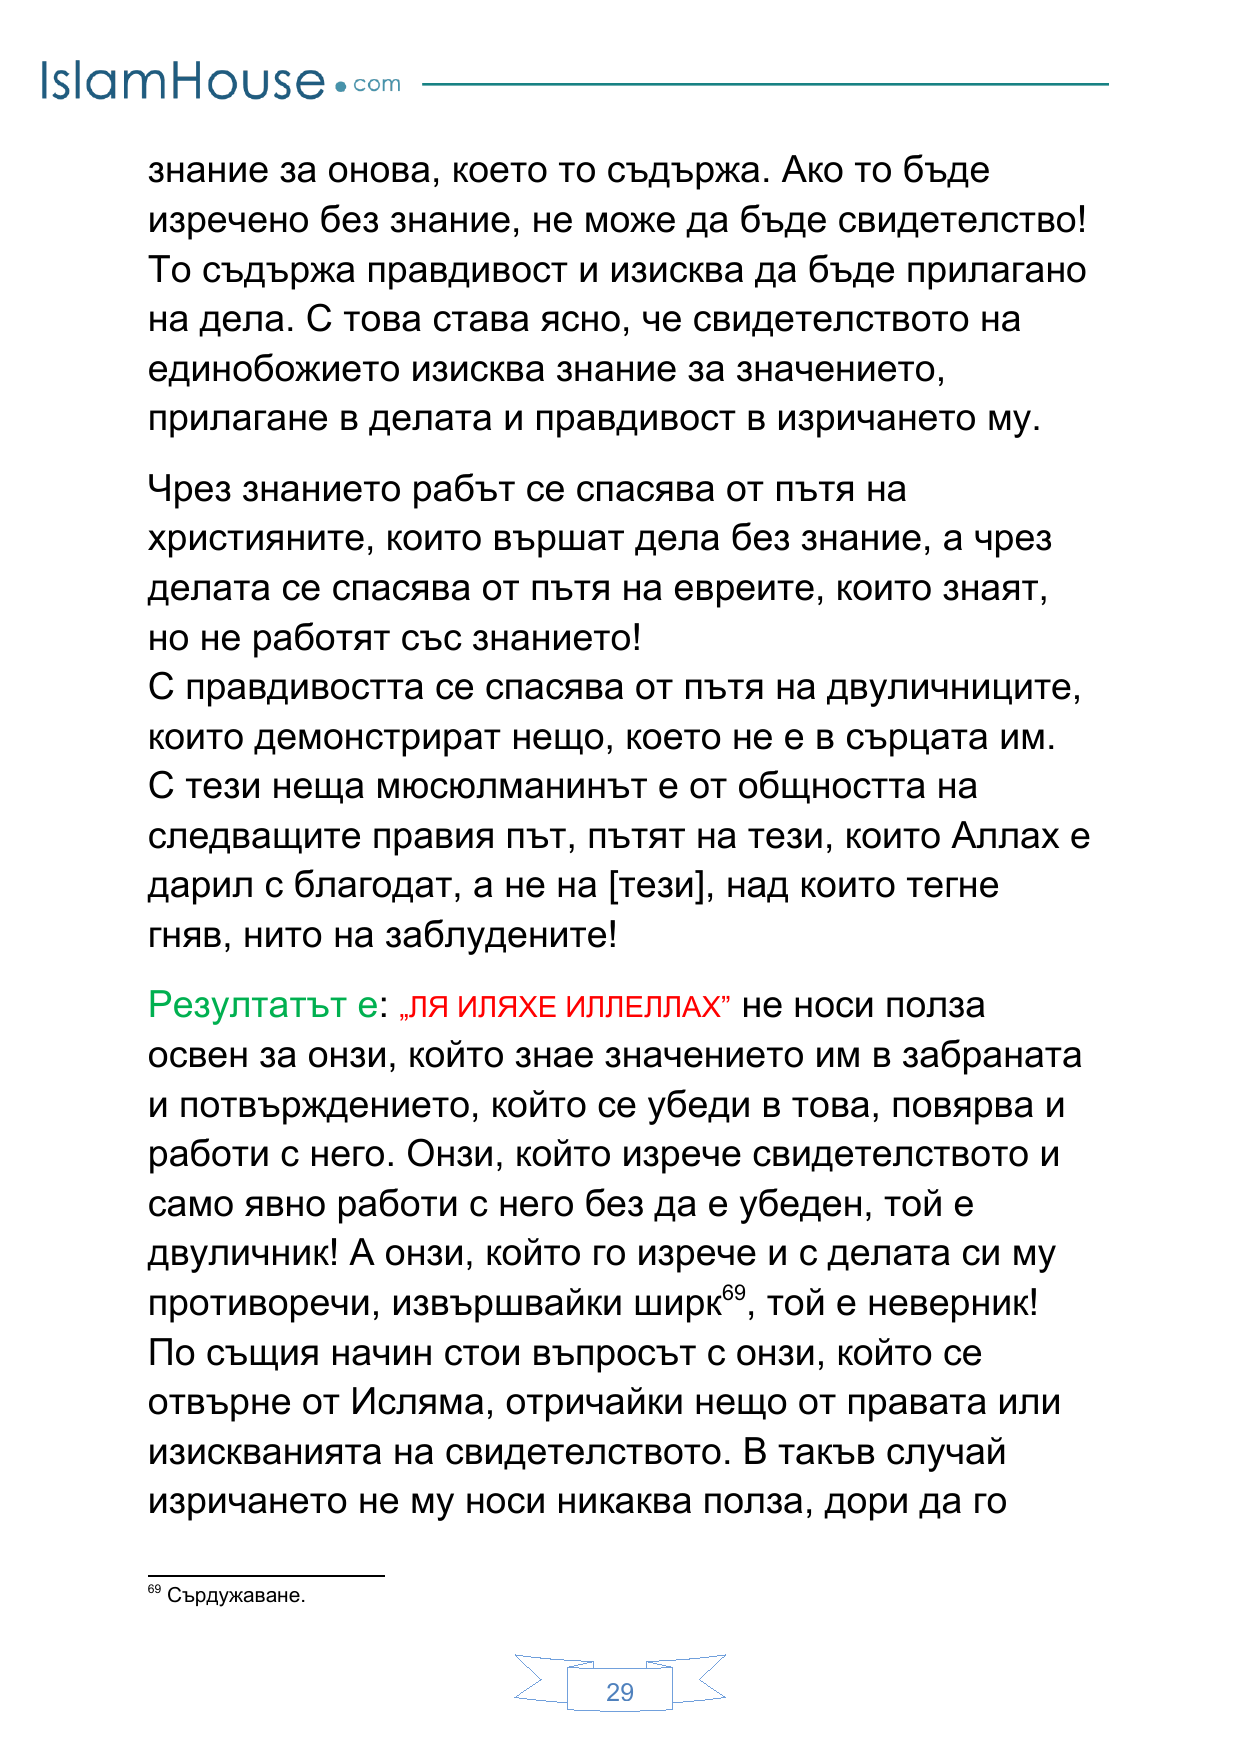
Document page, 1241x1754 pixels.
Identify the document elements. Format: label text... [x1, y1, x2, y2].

text Чрез знанието рабът се спасява от пътя на християните, които вършат дела без знание, а чрез делата се спасява от пътя на евреите, които знаят, но не работят със знанието! С правдивостта се спасява от пътя на двуличниците, които демонстрират нещо, което не е в сърцата им. С тези неща мюсюлманинът е от общността на следващите правия път, пътят на тези, които Аллах е дарил с благодат, а не на [тези], над които тегне гняв, нито на заблудените! [148, 466, 1093, 955]
picture [29, 53, 1122, 109]
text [148, 148, 1093, 439]
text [148, 983, 1093, 1522]
